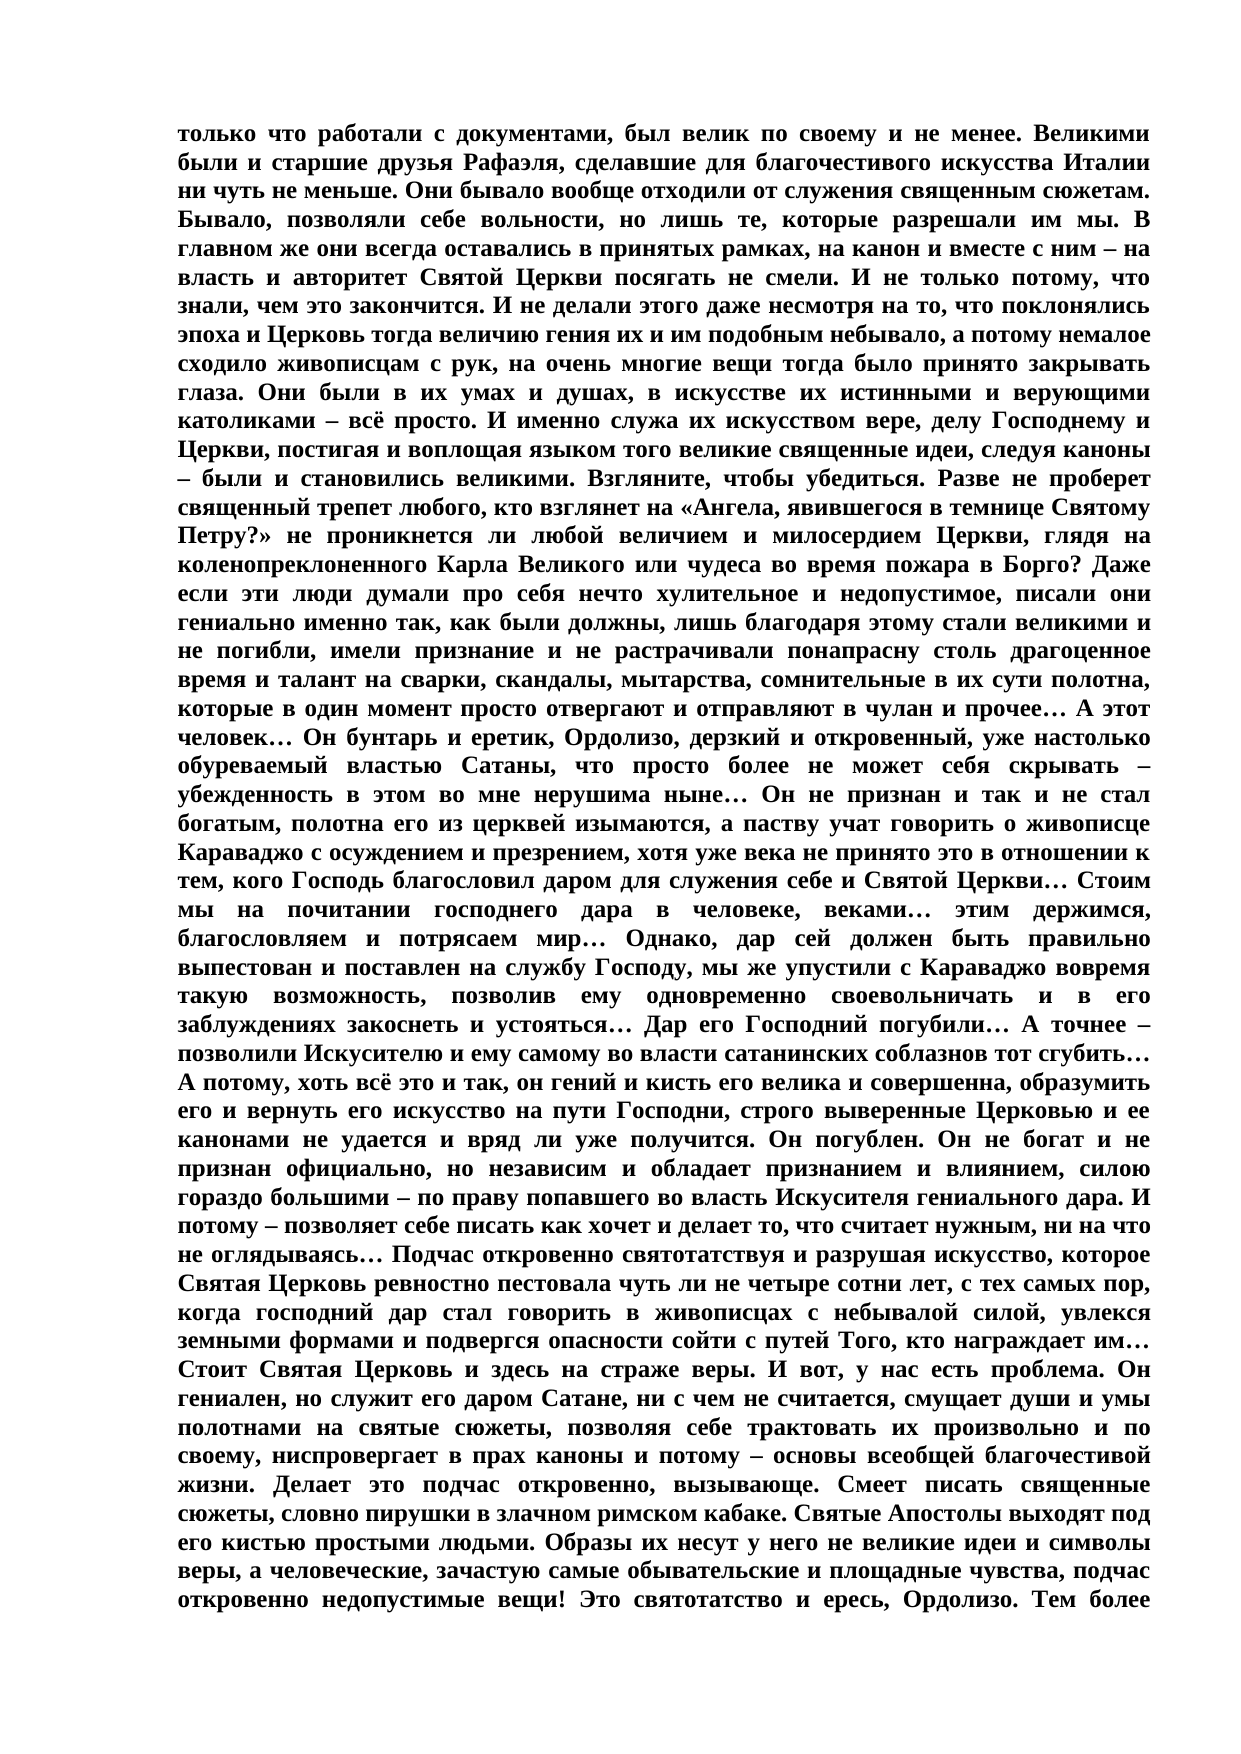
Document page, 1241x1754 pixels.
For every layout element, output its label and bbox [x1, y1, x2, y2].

text [177, 118, 1152, 1613]
